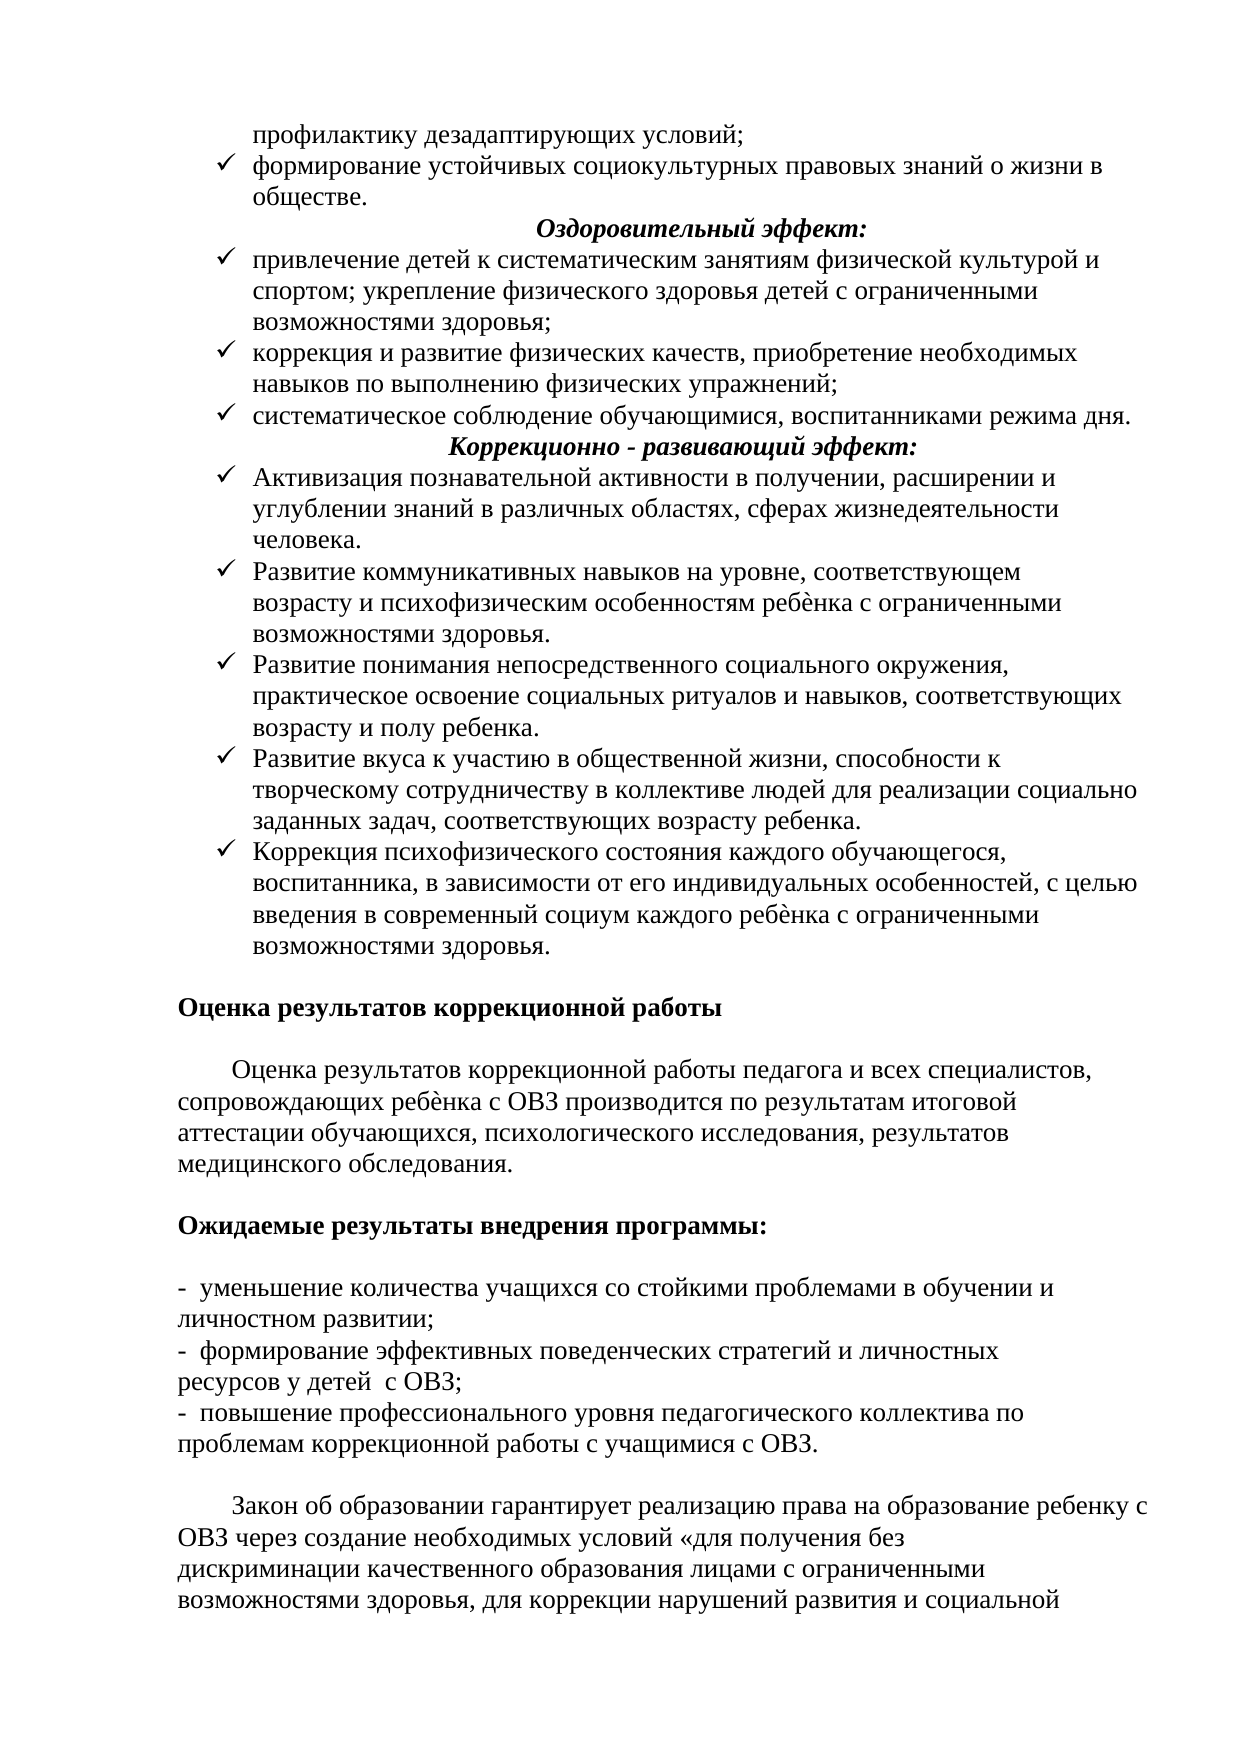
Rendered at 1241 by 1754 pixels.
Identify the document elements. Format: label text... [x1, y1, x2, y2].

text Закон об образовании гарантирует реализацию права на образование ребенку с [177, 1489, 1152, 1521]
list Оздоровительный эффект: [252, 212, 1152, 243]
list введения в современный социум каждого ребѐнка с ограниченными [252, 898, 1152, 929]
text Коррекционно - развивающий эффект: [215, 430, 1152, 461]
list коррекция и развитие физических качеств, приобретение необходимых навыков по выполнению физических упражнений; [215, 336, 1152, 399]
text Оценка результатов коррекционной работы педагога и всех специалистов, [177, 1053, 1152, 1084]
list возможностями здоровья. [252, 929, 1152, 960]
list систематическое соблюдение обучающимися, воспитанниками режима дня. [215, 399, 1152, 430]
text проблемам коррекционной работы с учащимися с ОВЗ. [177, 1427, 1152, 1458]
list человека. [252, 523, 1152, 555]
text дискриминации качественного образования лицами с ограниченными [177, 1552, 1152, 1583]
list Развитие коммуникативных навыков на уровне, соответствующем [215, 555, 1152, 586]
text медицинского обследования. [177, 1147, 1152, 1178]
text возможностями здоровья, для коррекции нарушений развития и социальной [177, 1583, 1152, 1614]
text - повышение профессионального уровня педагогического коллектива по [177, 1396, 1152, 1427]
list возможностями здоровья. [252, 617, 1152, 648]
text личностном развитии; [177, 1303, 1152, 1334]
text - формирование эффективных поведенческих стратегий и личностных [177, 1334, 1152, 1365]
list Коррекция психофизического состояния каждого обучающегося, [215, 835, 1152, 867]
list профилактику дезадаптирующих условий; [252, 118, 1152, 149]
list привлечение детей к систематическим занятиям физической культурой и спортом; укрепление физического здоровья детей с ограниченными возможностями здоровья; [215, 243, 1152, 336]
text аттестации обучающихся, психологического исследования, результатов [177, 1116, 1152, 1147]
list Развитие понимания непосредственного социального окружения, [215, 648, 1152, 679]
list воспитанника, в зависимости от его индивидуальных особенностей, с целью [252, 867, 1152, 898]
list формирование устойчивых социокультурных правовых знаний о жизни в обществе. [215, 149, 1152, 212]
text ресурсов у детей с ОВЗ; [177, 1365, 1152, 1396]
list возрасту и полу ребенка. [252, 711, 1152, 742]
text Оценка результатов коррекционной работы [177, 991, 1152, 1022]
list Активизация познавательной активности в получении, расширении и [215, 461, 1152, 492]
list углублении знаний в различных областях, сферах жизнедеятельности [252, 492, 1152, 523]
list практическое освоение социальных ритуалов и навыков, соответствующих [252, 679, 1152, 711]
text - уменьшение количества учащихся со стойкими проблемами в обучении и [177, 1271, 1152, 1303]
text ОВЗ через создание необходимых условий «для получения без [177, 1521, 1152, 1552]
text сопровождающих ребѐнка с ОВЗ производится по результатам итоговой [177, 1084, 1152, 1116]
list Развитие вкуса к участию в общественной жизни, способности к [215, 742, 1152, 773]
list заданных задач, соответствующих возрасту ребенка. [252, 804, 1152, 835]
list творческому сотрудничеству в коллективе людей для реализации социально [252, 773, 1152, 804]
list возрасту и психофизическим особенностям ребѐнка с ограниченными [252, 586, 1152, 617]
text Ожидаемые результаты внедрения программы: [177, 1209, 1152, 1240]
